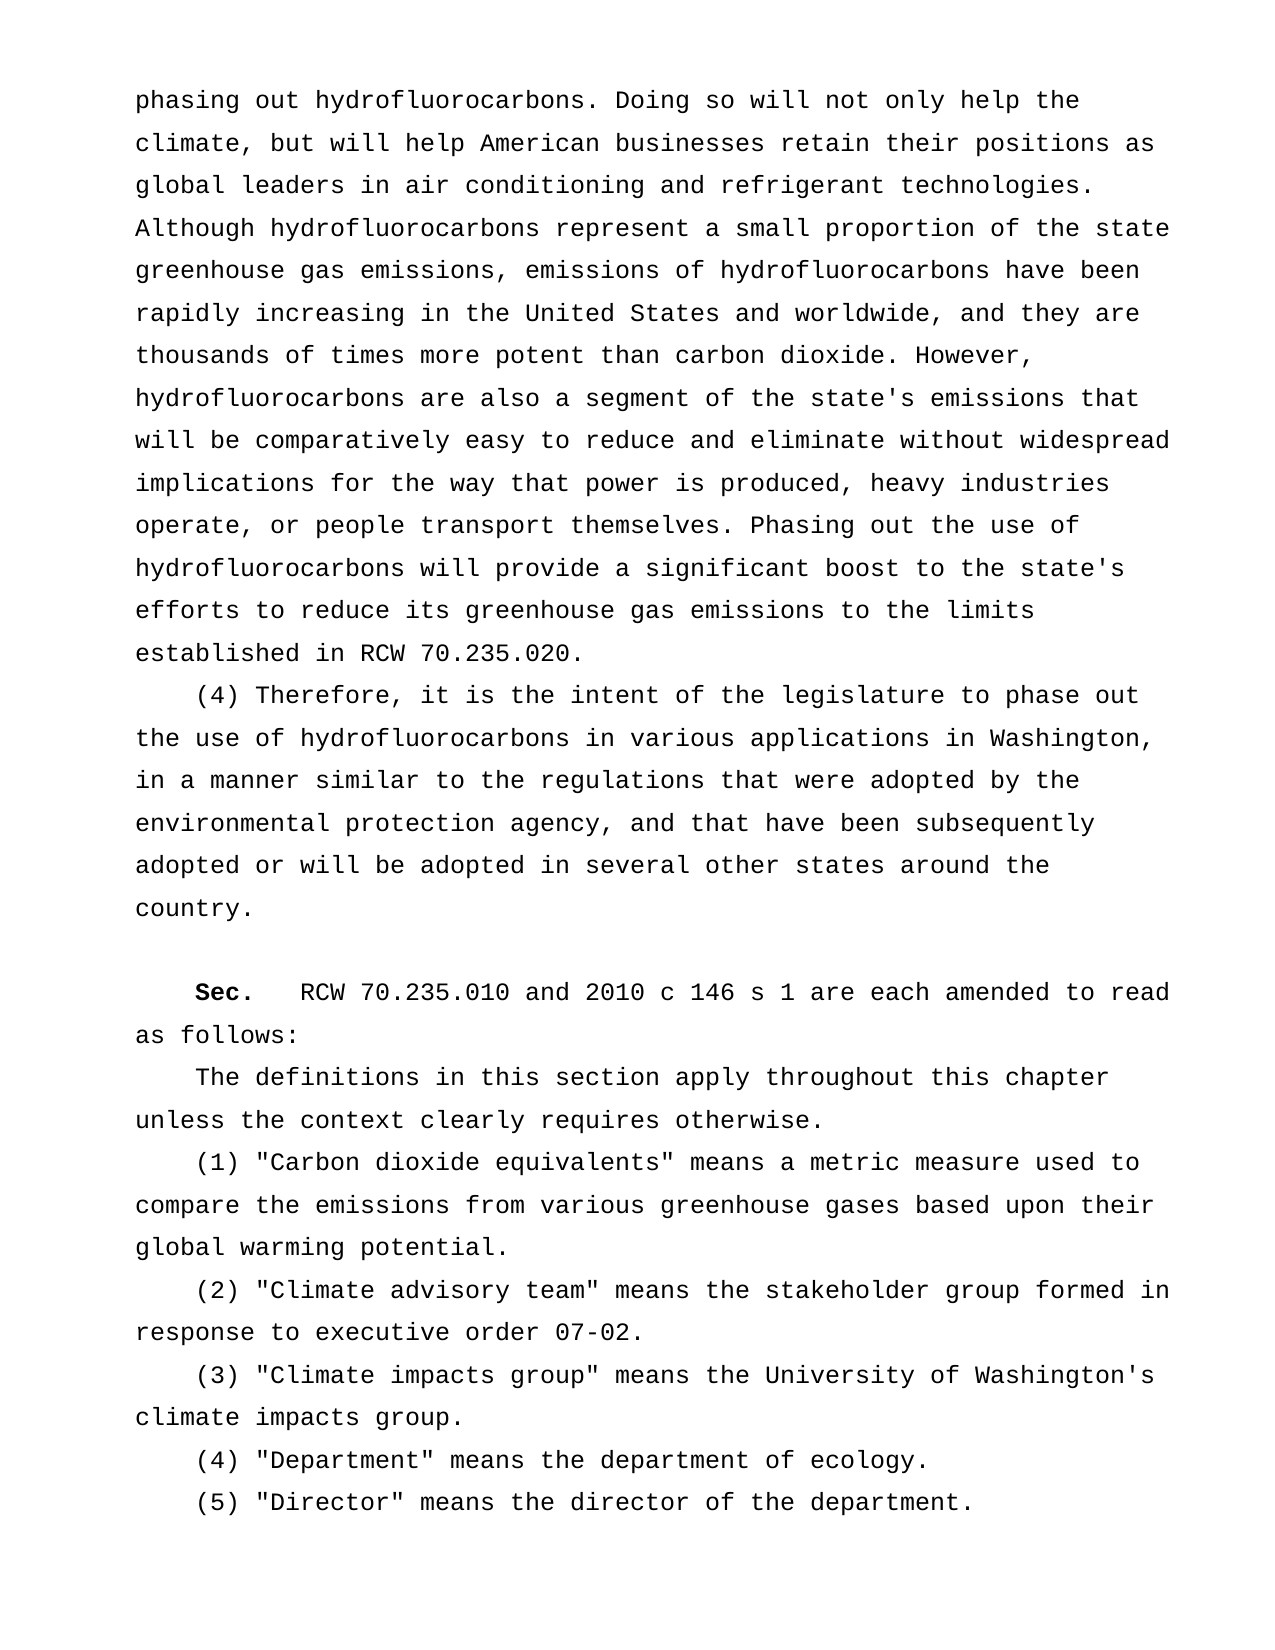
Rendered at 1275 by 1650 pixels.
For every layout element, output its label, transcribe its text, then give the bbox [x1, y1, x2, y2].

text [135, 75, 1170, 670]
text (4) Therefore, it is the intent of the legislature to phase out the use of hydrofluorocarbons in various applications in Washington, in a manner similar to the regulations that were adopted by the environmental protection agency, and that have been subsequently adopted or will be adopted in several other states around the country. [135, 670, 1170, 925]
text (3) "Climate impacts group" means the University of Washington's climate impacts group. [135, 1349, 1170, 1434]
text (1) "Carbon dioxide equivalents" means a metric measure used to compare the emissions from various greenhouse gases based upon their global warming potential. [135, 1137, 1170, 1264]
text The definitions in this section apply throughout this chapter unless the context clearly requires otherwise. [135, 1052, 1170, 1137]
text (4) "Department" means the department of ecology. [135, 1434, 1170, 1477]
text (5) "Director" means the director of the department. [135, 1477, 1170, 1519]
text Sec. RCW 70.235.010 and 2010 c 146 s 1 are each amended to read as follows: [135, 967, 1170, 1052]
text (2) "Climate advisory team" means the stakeholder group formed in response to executive order 07-02. [135, 1264, 1170, 1349]
